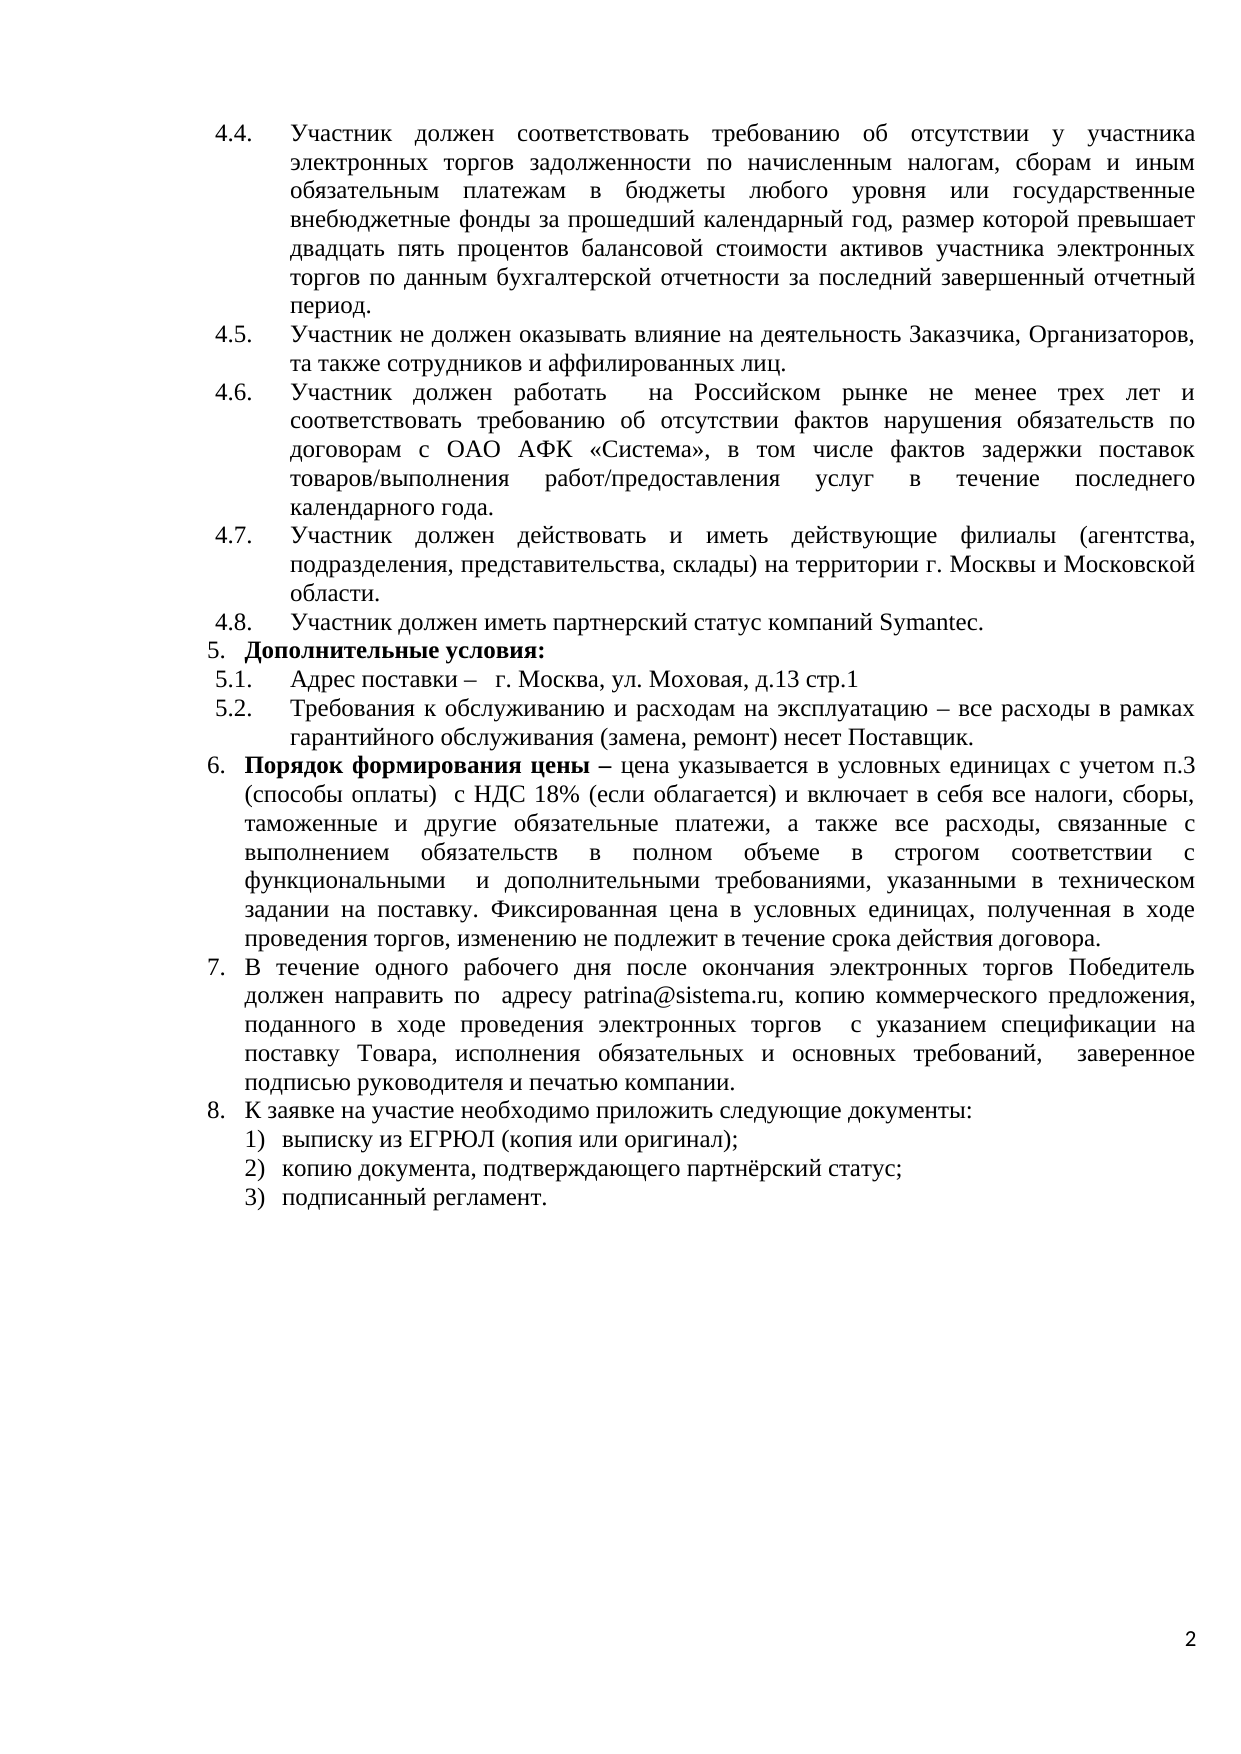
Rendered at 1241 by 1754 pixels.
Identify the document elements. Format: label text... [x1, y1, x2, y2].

list Участник должен действовать и иметь действующие филиалы (агентства, подразделения, представительства, склады) на территории г. Москвы и Московской области. [215, 521, 1196, 607]
list Требования к обслуживанию и расходам на эксплуатацию – все расходы в рамках гарантийного обслуживания (замена, ремонт) несет Поставщик. [215, 693, 1196, 751]
list Адрес поставки – г. Москва, ул. Моховая, д.13 стр.1 [215, 664, 1196, 693]
list копию документа, подтверждающего партнёрский статус; [244, 1153, 1196, 1182]
list Участник не должен оказывать влияние на деятельность Заказчика, Организаторов, та также сотрудников и аффилированных лиц. [215, 319, 1196, 377]
list Дополнительные условия: [207, 636, 1196, 664]
list Порядок формирования цены – цена указывается в условных единицах с учетом п.3 (способы оплаты) с НДС 18% (если облагается) и включает в себя все налоги, сборы, таможенные и другие обязательные платежи, а также все расходы, связанные с выполнением обязательств в полном объеме в строгом соответствии с функциональными и дополнительными требованиями, указанными в техническом задании на поставку. Фиксированная цена в условных единицах, полученная в ходе проведения торгов, изменению не подлежит в течение срока действия договора. [207, 751, 1196, 952]
list Участник должен работать на Российском рынке не менее трех лет и соответствовать требованию об отсутствии фактов нарушения обязательств по договорам с ОАО АФК «Система», в том числе фактов задержки поставок товаров/выполнения работ/предоставления услуг в течение последнего календарного года. [215, 377, 1196, 521]
list Участник должен иметь партнерский статус компаний Symantec. [215, 607, 1196, 636]
list подписанный регламент. [244, 1182, 1196, 1211]
list К заявке на участие необходимо приложить следующие документы: [207, 1096, 1196, 1124]
list Участник должен соответствовать требованию об отсутствии у участника электронных торгов задолженности по начисленным налогам, сборам и иным обязательным платежам в бюджеты любого уровня или государственные внебюджетные фонды за прошедший календарный год, размер которой превышает двадцать пять процентов балансовой стоимости активов участника электронных торгов по данным бухгалтерской отчетности за последний завершенный отчетный период. [215, 118, 1196, 319]
list В течение одного рабочего дня после окончания электронных торгов Победитель должен направить по адресу patrina@sistema.ru, копию коммерческого предложения, поданного в ходе проведения электронных торгов с указанием спецификации на поставку Товара, исполнения обязательных и основных требований, заверенное подписью руководителя и печатью компании. [207, 952, 1196, 1096]
list выписку из ЕГРЮЛ (копия или оригинал); [244, 1124, 1196, 1153]
